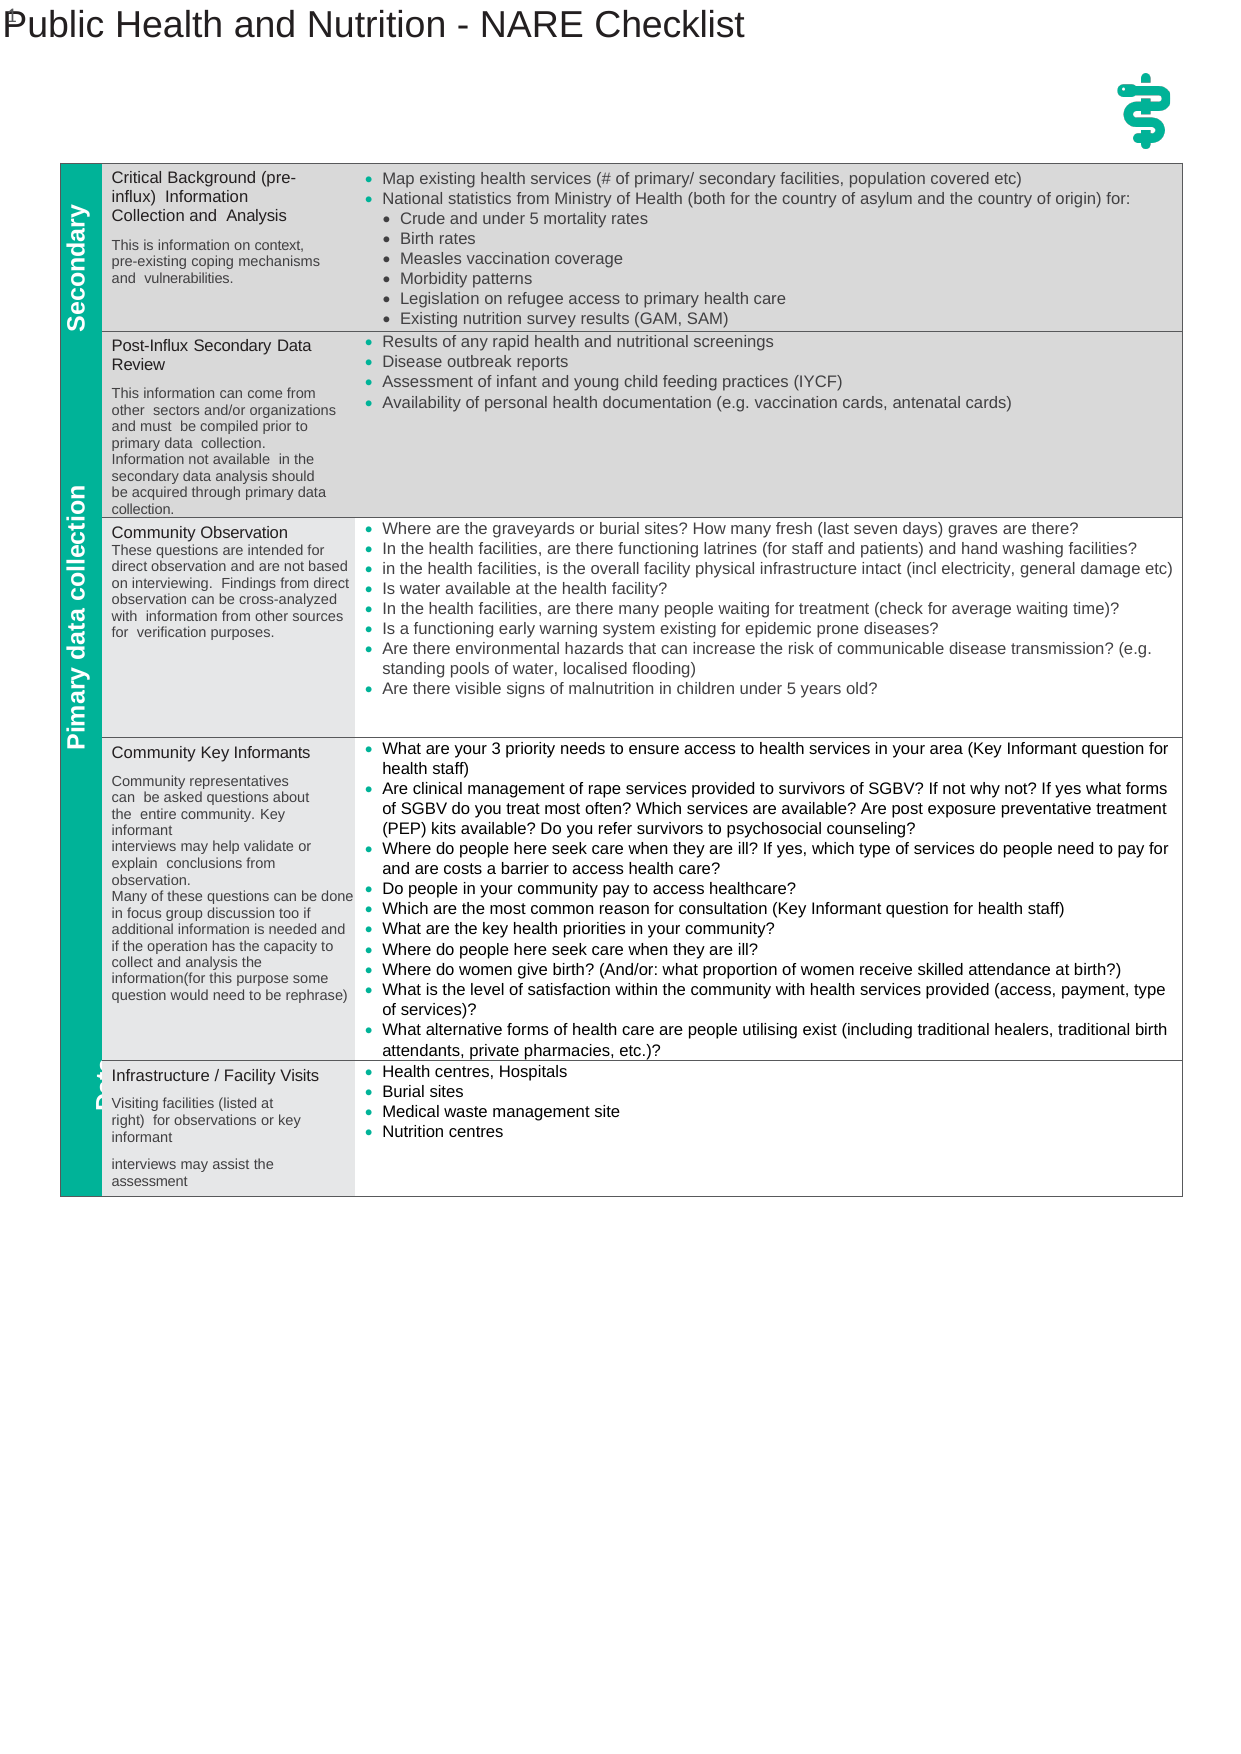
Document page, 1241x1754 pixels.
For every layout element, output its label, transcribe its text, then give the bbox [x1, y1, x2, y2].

table_cell Community Key Informants Community representatives can be asked questions about the entire community. Key informant interviews may help validate or explain conclusions from observation. Many of these questions can be done in focus group discussion too if additional information is needed and if the operation has the capacity to collect and analysis the information(for this purpose some question would need to be rephrase) [102, 738, 355, 1060]
table_header Map existing health services (# of primary/ secondary facilities, population covered etc) National statistics from Ministry of Health (both for the country of asylum and the country of origin) for: Crude and under 5 mortality rates Birth rates Measles vaccination coverage Morbidity patterns Legislation on refugee access to primary health care Existing nutrition survey results (GAM, SAM) [355, 164, 1182, 331]
table_cell Community Observation These questions are intended for direct observation and are not based on interviewing. Findings from direct observation can be cross-analyzed with information from other sources for verification purposes. [102, 518, 355, 737]
table_cell What are your 3 priority needs to ensure access to health services in your area (Key Informant question for health staff) Are clinical management of rape services provided to survivors of SGBV? If not why not? If yes what forms of SGBV do you treat most often? Which services are available? Are post exposure preventative treatment (PEP) kits available? Do you refer survivors to psychosocial counseling? Where do people here seek care when they are ill? If yes, which type of services do people need to pay for and are costs a barrier to access health care? Do people in your community pay to access healthcare? Which are the most common reason for consultation (Key Informant question for health staff) What are the key health priorities in your community? Where do people here seek care when they are ill? Where do women give birth? (And/or: what proportion of women receive skilled attendance at birth?) What is the level of satisfaction within the community with health services provided (access, payment, type of services)? What alternative forms of health care are people utilising exist (including traditional healers, traditional birth attendants, private pharmacies, etc.)? [355, 738, 1182, 1060]
table_cell Health centres, Hospitals Burial sites Medical waste management site Nutrition centres [355, 1061, 1182, 1196]
table_header Pimary data collection Secondary Data [61, 164, 102, 1196]
table_cell Where are the graveyards or burial sites? How many fresh (last seven days) graves are there? In the health facilities, are there functioning latrines (for staff and patients) and hand washing facilities? in the health facilities, is the overall facility physical infrastructure intact (incl electricity, general damage etc) Is water available at the health facility? In the health facilities, are there many people waiting for treatment (check for average waiting time)? Is a functioning early warning system existing for epidemic prone diseases? Are there environmental hazards that can increase the risk of communicable disease transmission? (e.g. standing pools of water, localised flooding) Are there visible signs of malnutrition in children under 5 years old? [355, 518, 1182, 737]
picture [1117, 73, 1171, 149]
table_cell Infrastructure / Facility Visits Visiting facilities (listed at right) for observations or key informant interviews may assist the assessment [102, 1061, 355, 1196]
table_cell Results of any rapid health and nutritional screenings Disease outbreak reports Assessment of infant and young child feeding practices (IYCF) Availability of personal health documentation (e.g. vaccination cards, antenatal cards) [355, 332, 1182, 517]
table_header Critical Background (pre-influx) Information Collection and Analysis This is information on context, pre-existing coping mechanisms and vulnerabilities. [102, 164, 355, 331]
table_cell Post-Influx Secondary Data Review This information can come from other sectors and/or organizations and must be compiled prior to primary data collection. Information not available in the secondary data analysis should be acquired through primary data collection. [102, 332, 355, 517]
